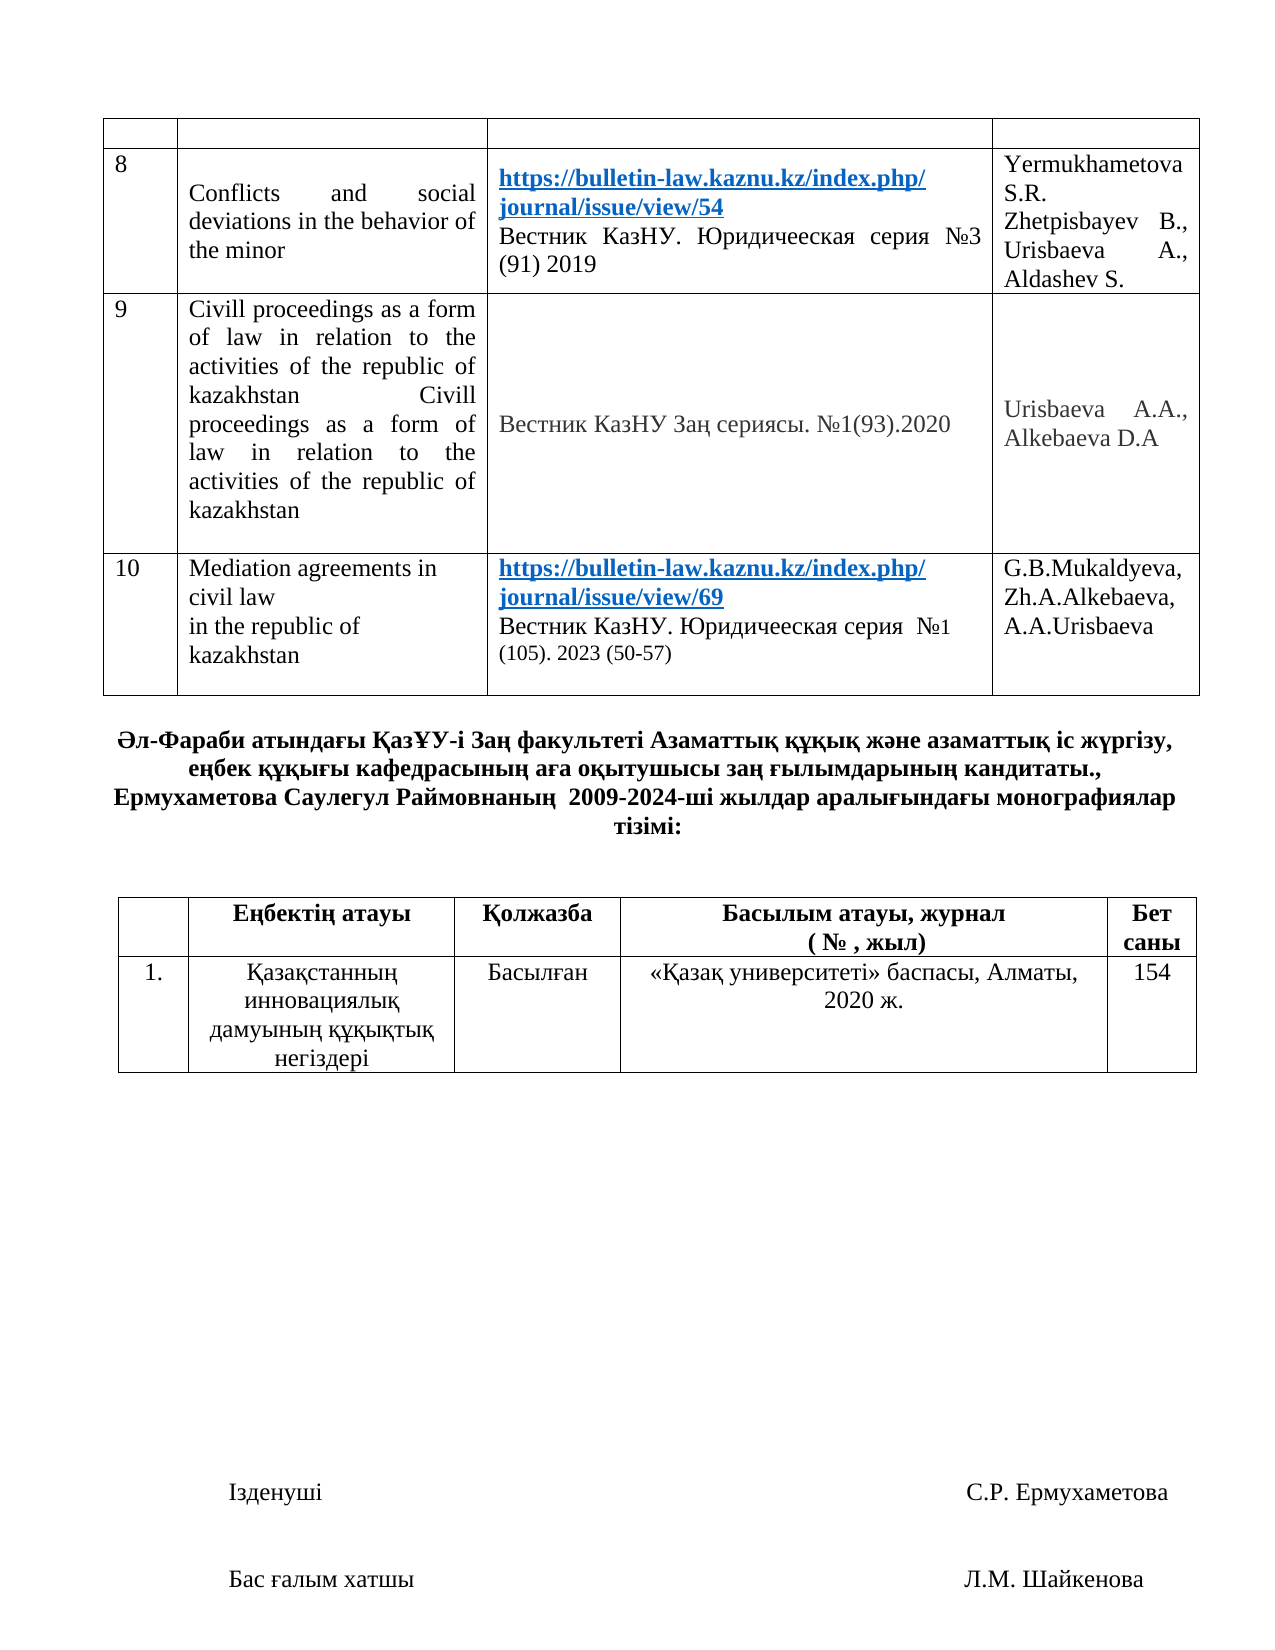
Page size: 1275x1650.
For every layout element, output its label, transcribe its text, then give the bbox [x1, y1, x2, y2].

table_header [119, 898, 188, 956]
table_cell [178, 119, 487, 148]
table_header Еңбектің атауы [189, 898, 454, 956]
table_cell Вестник КазНУ Заң сериясы. №1(93).2020 [488, 294, 992, 552]
table_cell Urisbaeva A.A., Alkebaeva D.A [993, 294, 1199, 552]
table_cell Қазақстанның инновациялық дамуының құқықтық негіздері [189, 957, 454, 1072]
table_cell 1. [119, 957, 188, 1072]
table_cell https://bulletin-law.kaznu.kz/index.php/journal/issue/view/69 Вестник КазНУ. Юридичееская серия №1 (105). 2023 (50-57) [488, 554, 992, 695]
table_cell Conflicts and social deviations in the behavior of the minor [178, 149, 487, 293]
text Ермухаметова Саулегул Раймовнаның 2009-2024-ші жылдар аралығындағы монографиялар [103, 782, 1186, 811]
text Әл-Фараби атындағы ҚазҰУ-і Заң факультеті Азаматтық құқық және азаматтық іс жүргізу, еңбек құқығы кафедрасының аға оқытушысы заң ғылымдарының кандитаты., [103, 725, 1186, 782]
table_header Бет саны [1108, 898, 1196, 956]
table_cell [993, 119, 1199, 148]
table_cell 7 [104, 119, 177, 148]
table_header Қолжазба [455, 898, 620, 956]
table_cell https://bulletin-law.kaznu.kz/index.php/journal/issue/view/54 Вестник КазНУ. Юридичееская серия №3 (91) 2019 [488, 149, 992, 293]
table_cell 154 [1108, 957, 1196, 1072]
table_cell Басылған [455, 957, 620, 1072]
table_cell Yermukhametova S.R. Zhetpisbayev B., Urisbaeva A., Aldashev S. [993, 149, 1199, 293]
table_header Басылым атауы, журнал ( № , жыл) [621, 898, 1107, 956]
table_cell 10 [104, 554, 177, 695]
table_cell «Қазақ университеті» баспасы, Алматы, 2020 ж. [621, 957, 1107, 1072]
table_cell 8 [104, 149, 177, 293]
table_cell Сivill proceedings as a form of law in relation to the activities of the republic of kazakhstan Сivill proceedings as a form of law in relation to the activities of the republic of kazakhstan [178, 294, 487, 552]
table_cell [488, 119, 992, 148]
table_cell G.B.Mukaldyeva, Zh.A.Alkebaeva, A.A.Urisbaeva [993, 554, 1199, 695]
text тізімі: [103, 811, 1186, 840]
table_cell 9 [104, 294, 177, 552]
